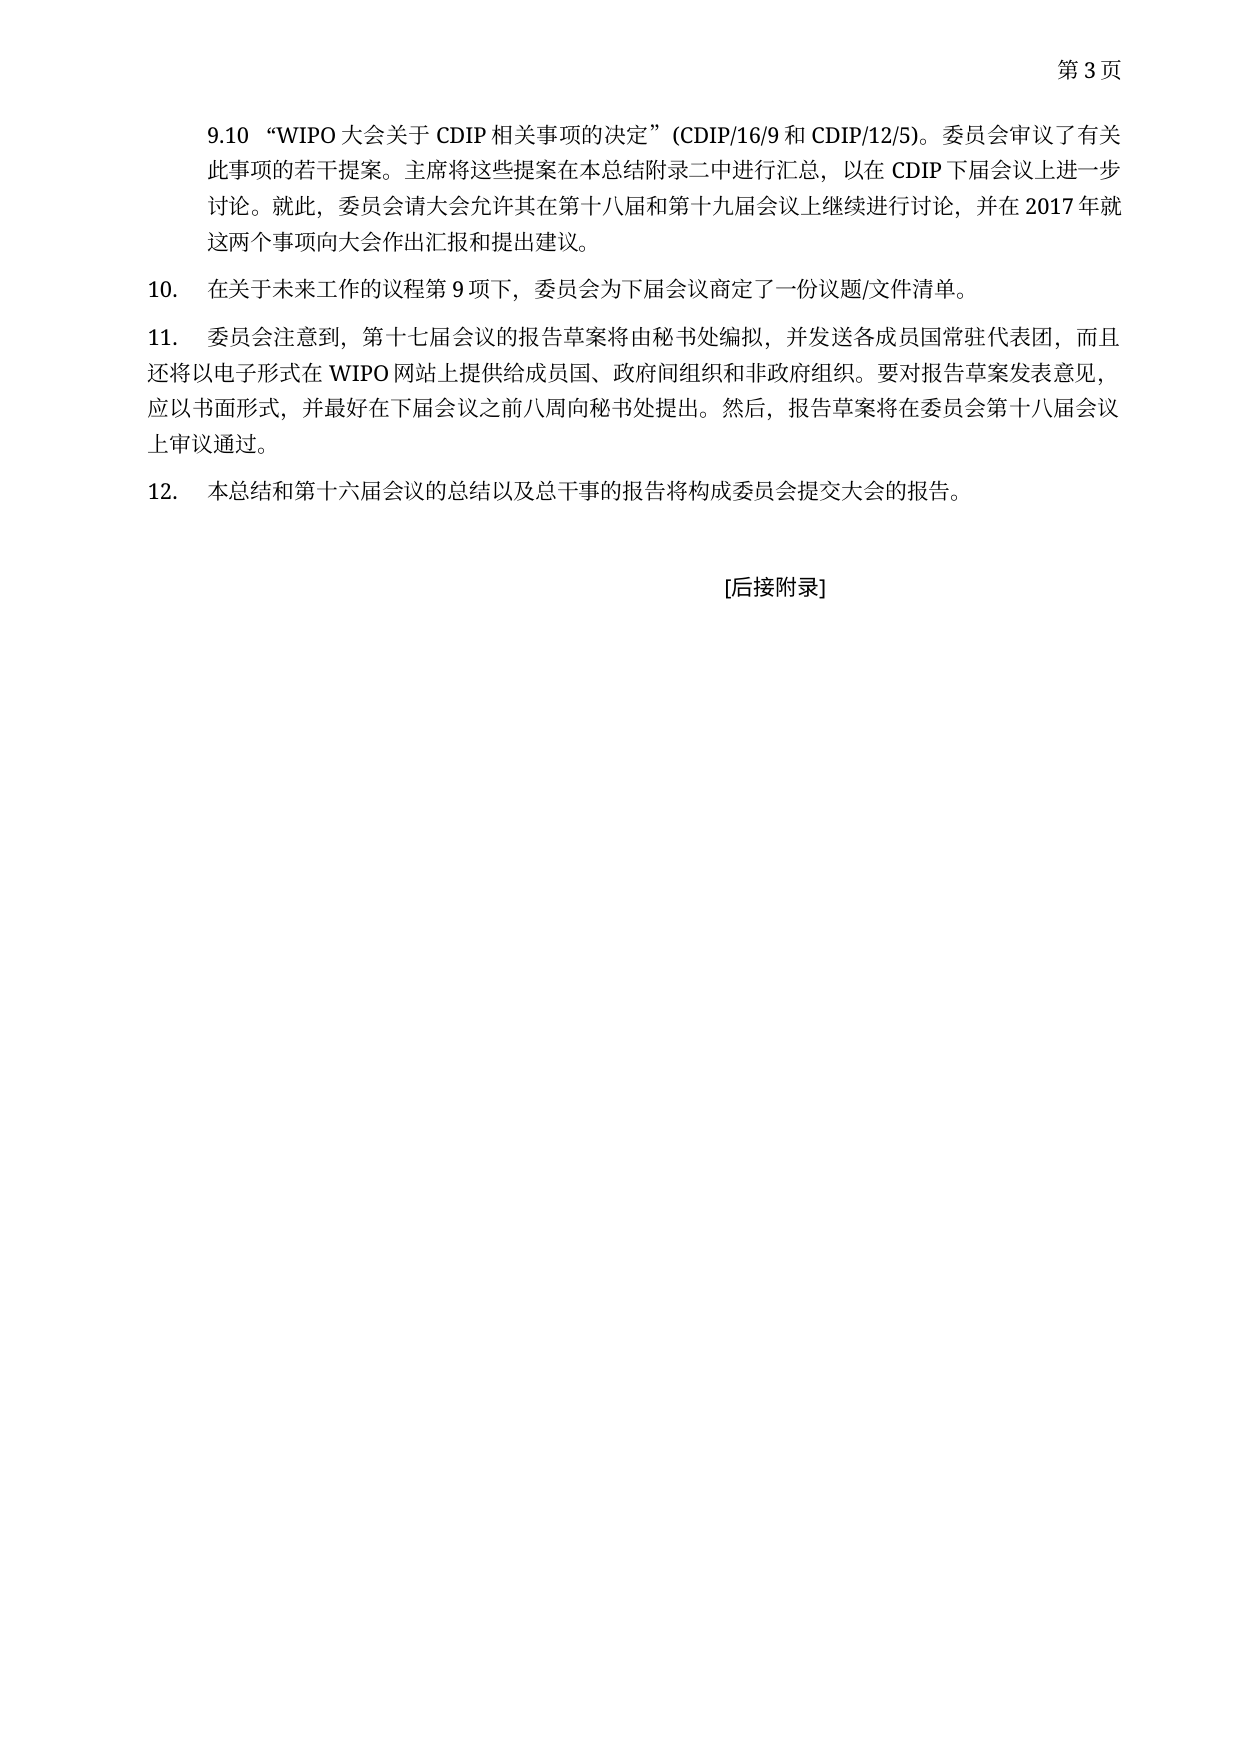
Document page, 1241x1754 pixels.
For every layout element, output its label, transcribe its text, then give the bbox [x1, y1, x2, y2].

list “WIPO大会关于CDIP相关事项的决定”(CDIP/16/9和CDIP/12/5)。委员会审议了有关此事项的若干提案。主席将这些提案在本总结附录二中进行汇总，以在CDIP下届会议上进一步讨论。就此，委员会请大会允许其在第十八届和第十九届会议上继续进行讨论，并在2017年就这两个事项向大会作出汇报和提出建议。 [207, 114, 1122, 256]
text [后接附录] [724, 567, 1122, 602]
list 委员会注意到，第十七届会议的报告草案将由秘书处编拟，并发送各成员国常驻代表团，而且还将以电子形式在WIPO网站上提供给成员国、政府间组织和非政府组织。要对报告草案发表意见，应以书面形式，并最好在下届会议之前八周向秘书处提出。然后，报告草案将在委员会第十八届会议上审议通过。 [148, 317, 1122, 458]
list 本总结和第十六届会议的总结以及总干事的报告将构成委员会提交大会的报告。 [148, 471, 1122, 506]
list 在关于未来工作的议程第9项下，委员会为下届会议商定了一份议题/文件清单。 [148, 269, 1122, 304]
